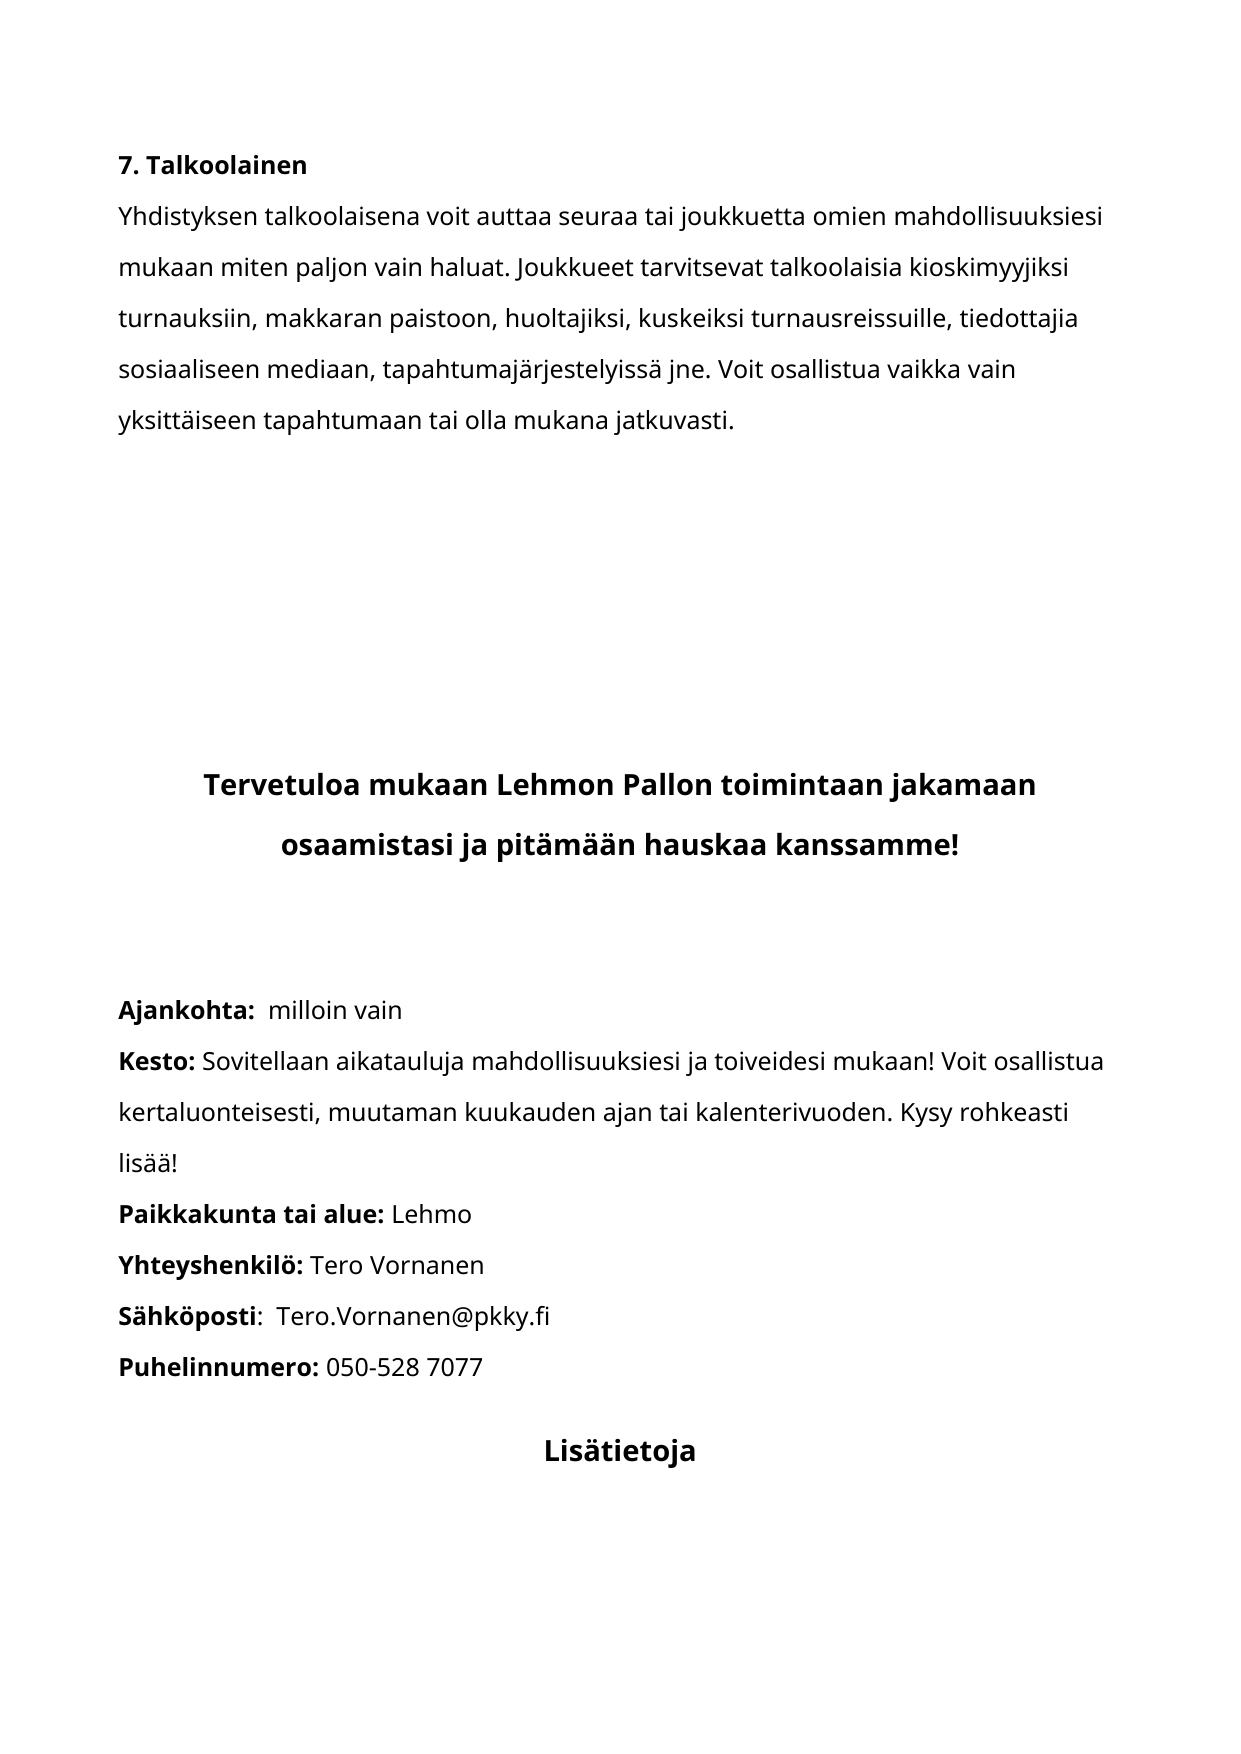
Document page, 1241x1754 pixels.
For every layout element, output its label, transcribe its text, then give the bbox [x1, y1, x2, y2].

text Tervetuloa mukaan Lehmon Pallon toimintaan jakamaan osaamistasi ja pitämään hauskaa kanssamme! [118, 764, 1122, 863]
text Lisätietoja [118, 1430, 1122, 1470]
text 7. Talkoolainen Yhdistyksen talkoolaisena voit auttaa seuraa tai joukkuetta omien mahdollisuuksiesi mukaan miten paljon vain haluat. Joukkueet tarvitsevat talkoolaisia kioskimyyjiksi turnauksiin, makkaran paistoon, huoltajiksi, kuskeiksi turnausreissuille, tiedottajia sosiaaliseen mediaan, tapahtumajärjestelyissä jne. Voit osallistua vaikka vain yksittäiseen tapahtumaan tai olla mukana jatkuvasti. [118, 148, 1122, 437]
text Ajankohta: milloin vain Kesto: Sovitellaan aikatauluja mahdollisuuksiesi ja toiveidesi mukaan! Voit osallistua kertaluonteisesti, muutaman kuukauden ajan tai kalenterivuoden. Kysy rohkeasti lisää! Paikkakunta tai alue: Lehmo Yhteyshenkilö: Tero Vornanen Sähköposti: Tero.Vornanen@pkky.fi Puhelinnumero: 050-528 7077 [118, 993, 1122, 1384]
